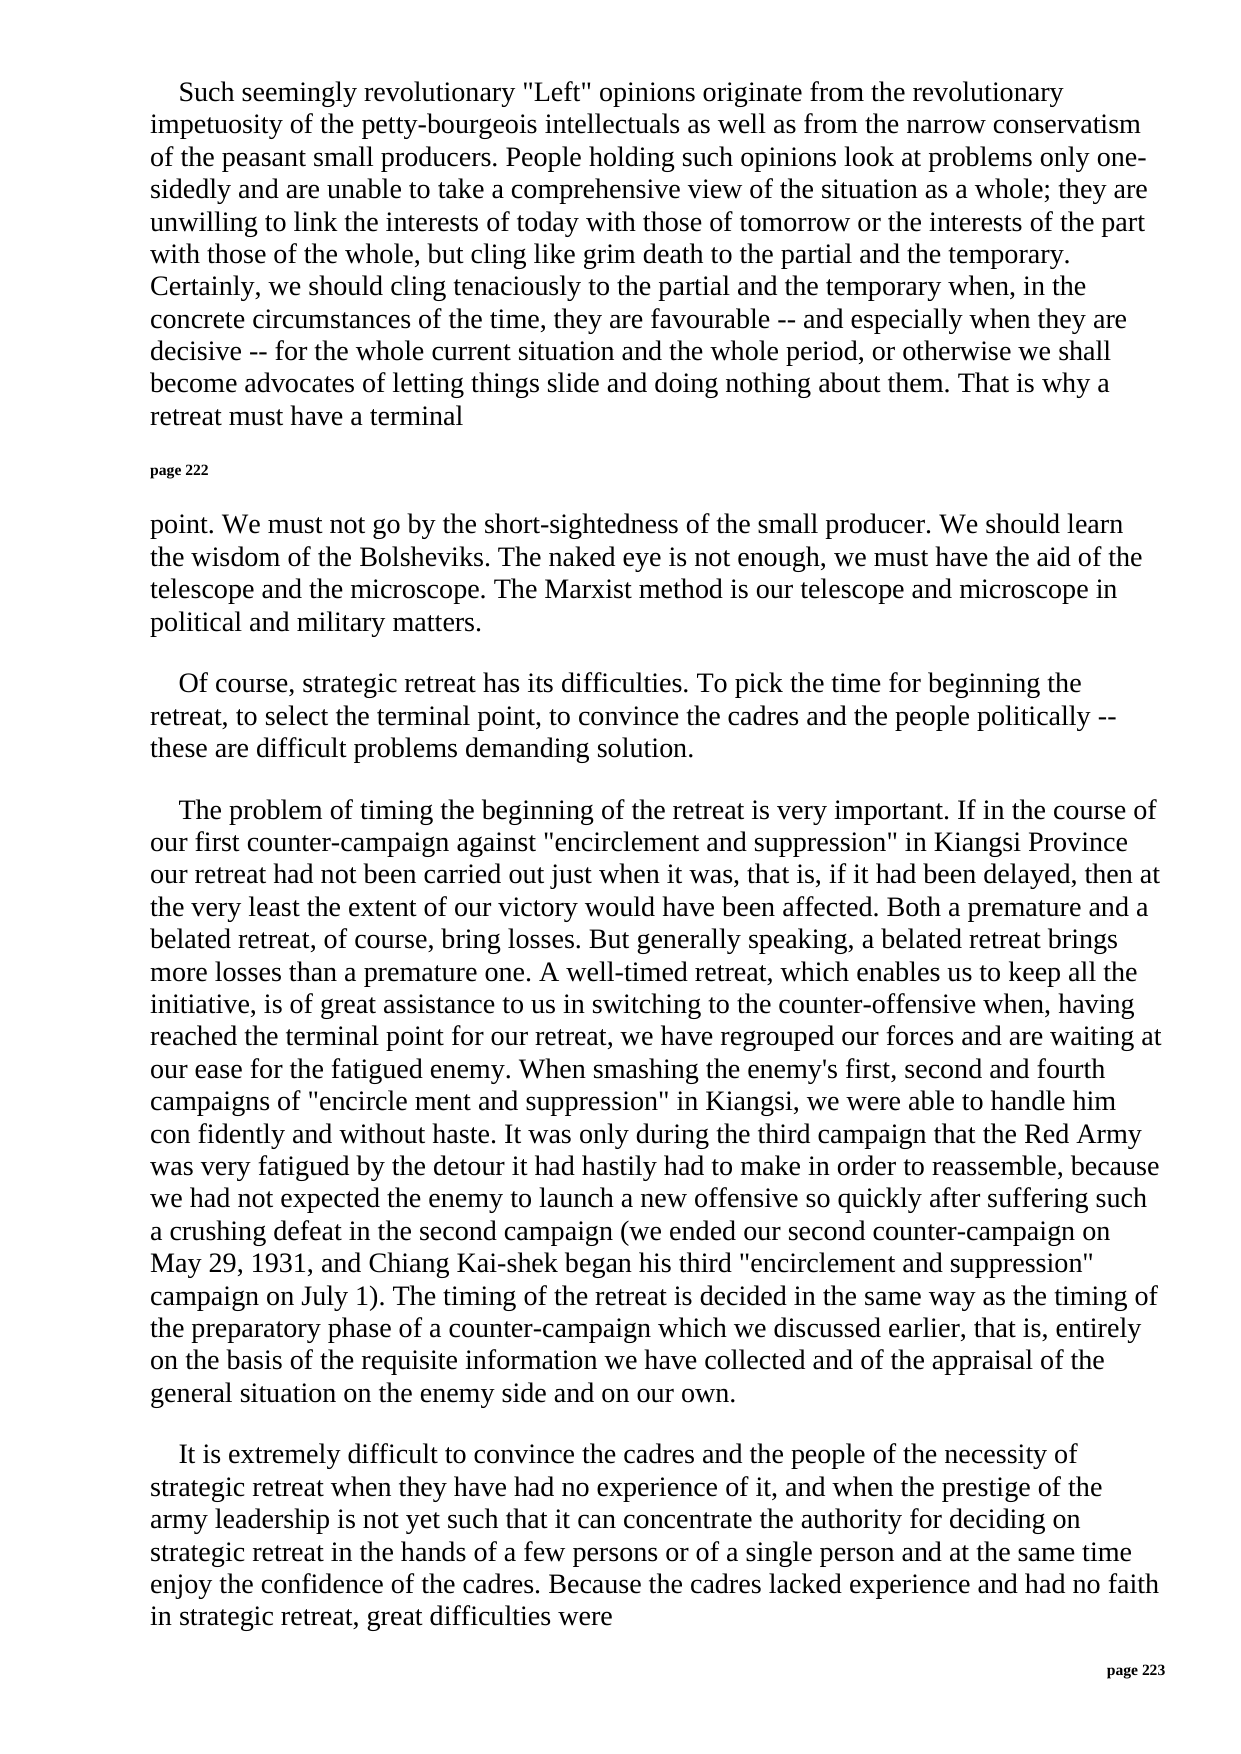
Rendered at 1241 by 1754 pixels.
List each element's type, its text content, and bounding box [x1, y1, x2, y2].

text page 222 [150, 461, 1165, 478]
text page 223 [150, 1661, 1165, 1679]
text Such seemingly revolutionary "Left" opinions originate from the revolutionary impetuosity of the petty-bourgeois intellectuals as well as from the narrow conservatism of the peasant small producers. People holding such opinions look at problems only one-sidedly and are unable to take a comprehensive view of the situation as a whole; they are unwilling to link the interests of today with those of tomorrow or the interests of the part with those of the whole, but cling like grim death to the partial and the temporary. Certainly, we should cling tenaciously to the partial and the temporary when, in the concrete circumstances of the time, they are favourable -- and especially when they are decisive -- for the whole current situation and the whole period, or otherwise we shall become advocates of letting things slide and doing nothing about them. That is why a retreat must have a terminal [150, 75, 1165, 431]
text Of course, strategic retreat has its difficulties. To pick the time for beginning the retreat, to select the terminal point, to convince the cadres and the people politically -- these are difficult problems demanding solution. [150, 666, 1165, 763]
text The problem of timing the beginning of the retreat is very important. If in the course of our first counter-campaign against "encirclement and suppression" in Kiangsi Province our retreat had not been carried out just when it was, that is, if it had been delayed, then at the very least the extent of our victory would have been affected. Both a premature and a belated retreat, of course, bring losses. But generally speaking, a belated retreat brings more losses than a premature one. A well-timed retreat, which enables us to keep all the initiative, is of great assistance to us in switching to the counter-offensive when, having reached the terminal point for our retreat, we have regrouped our forces and are waiting at our ease for the fatigued enemy. When smashing the enemy's first, second and fourth campaigns of "encircle ment and suppression" in Kiangsi, we were able to handle him con fidently and without haste. It was only during the third campaign that the Red Army was very fatigued by the detour it had hastily had to make in order to reassemble, because we had not expected the enemy to launch a new offensive so quickly after suffering such a crushing defeat in the second campaign (we ended our second counter-campaign on May 29, 1931, and Chiang Kai-shek began his third "encirclement and suppression" campaign on July 1). The timing of the retreat is decided in the same way as the timing of the preparatory phase of a counter-campaign which we discussed earlier, that is, entirely on the basis of the requisite information we have collected and of the appraisal of the general situation on the enemy side and on our own. [150, 793, 1165, 1408]
text point. We must not go by the short-sightedness of the small producer. We should learn the wisdom of the Bolsheviks. The naked eye is not enough, we must have the aid of the telescope and the microscope. The Marxist method is our telescope and microscope in political and military matters. [150, 508, 1165, 637]
text It is extremely difficult to convince the cadres and the people of the necessity of strategic retreat when they have had no experience of it, and when the prestige of the army leadership is not yet such that it can concentrate the authority for deciding on strategic retreat in the hands of a few persons or of a single person and at the same time enjoy the confidence of the cadres. Because the cadres lacked experience and had no faith in strategic retreat, great difficulties were [150, 1437, 1165, 1632]
